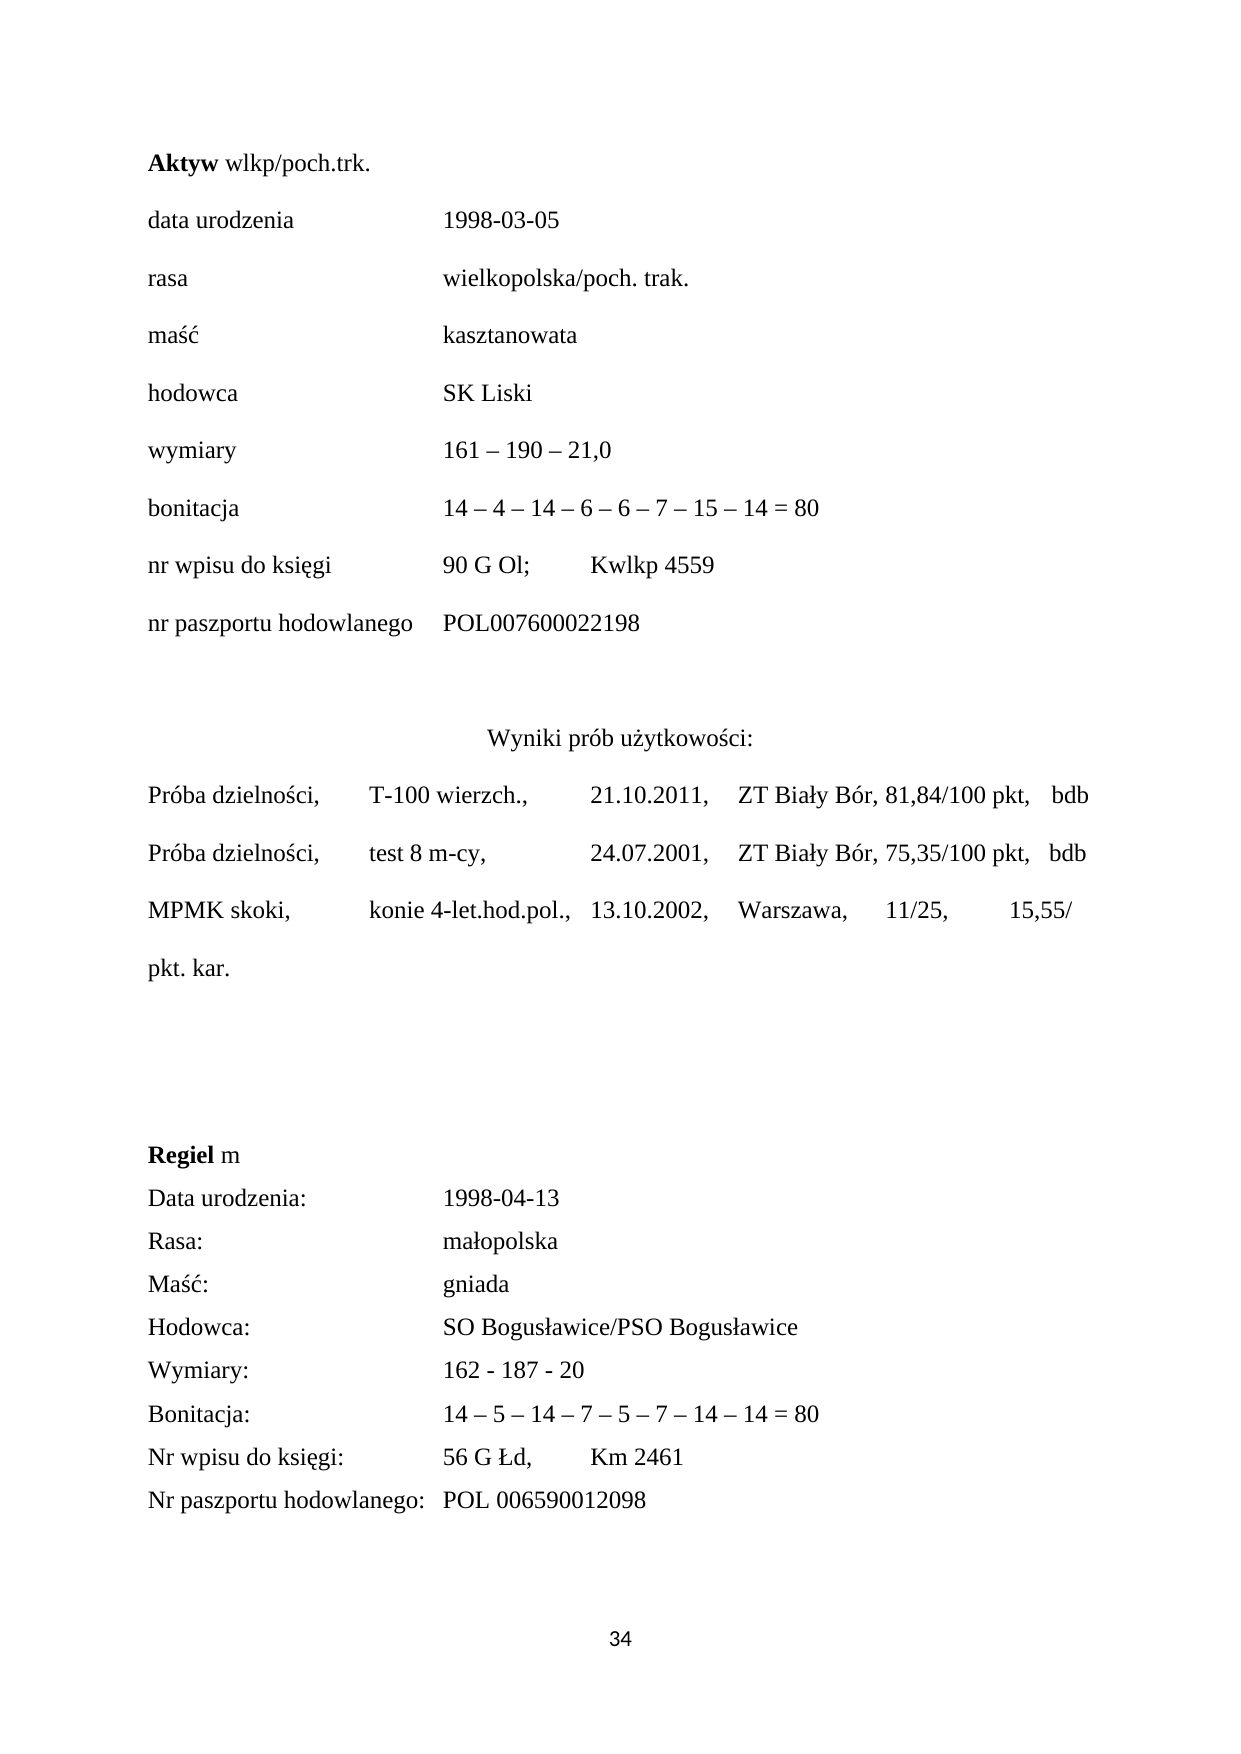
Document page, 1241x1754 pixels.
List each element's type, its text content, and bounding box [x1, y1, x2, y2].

text Wyniki prób użytkowości: [148, 723, 1092, 752]
text rasa wielkopolska/poch. trak. [148, 263, 1092, 292]
text Nr wpisu do księgi: 56 G Łd, Km 2461 [148, 1442, 1092, 1471]
text Próba dzielności, T-100 wierzch., 21.10.2011, ZT Biały Bór, 81,84/100 pkt, bdb [148, 781, 1092, 809]
text Rasa: małopolska [148, 1226, 1092, 1255]
text nr paszportu hodowlanego POL007600022198 [148, 608, 1092, 637]
text hodowca SK Liski [148, 378, 1092, 407]
text Regiel m [148, 1140, 1092, 1169]
text Próba dzielności, test 8 m-cy, 24.07.2001, ZT Biały Bór, 75,35/100 pkt, bdb [148, 838, 1092, 867]
text Nr paszportu hodowlanego: POL 006590012098 [148, 1485, 1092, 1514]
text Wymiary: 162 - 187 - 20 [148, 1356, 1092, 1384]
text wymiary 161 – 190 – 21,0 [148, 436, 1092, 464]
text MPMK skoki, konie 4-let.hod.pol., 13.10.2002, Warszawa, 11/25, 15,55/ pkt. kar. [148, 896, 1092, 982]
text nr wpisu do księgi 90 G Ol; Kwlkp 4559 [148, 551, 1092, 579]
text bonitacja 14 – 4 – 14 – 6 – 6 – 7 – 15 – 14 = 80 [148, 493, 1092, 522]
text data urodzenia 1998-03-05 [148, 206, 1092, 234]
text Aktyw wlkp/poch.trk. [148, 148, 1092, 176]
text Data urodzenia: 1998-04-13 [148, 1183, 1092, 1212]
text maść kasztanowata [148, 321, 1092, 349]
text Bonitacja: 14 – 5 – 14 – 7 – 5 – 7 – 14 – 14 = 80 [148, 1399, 1092, 1427]
text Maść: gniada [148, 1269, 1092, 1298]
text Hodowca: SO Bogusławice/PSO Bogusławice [148, 1312, 1092, 1341]
